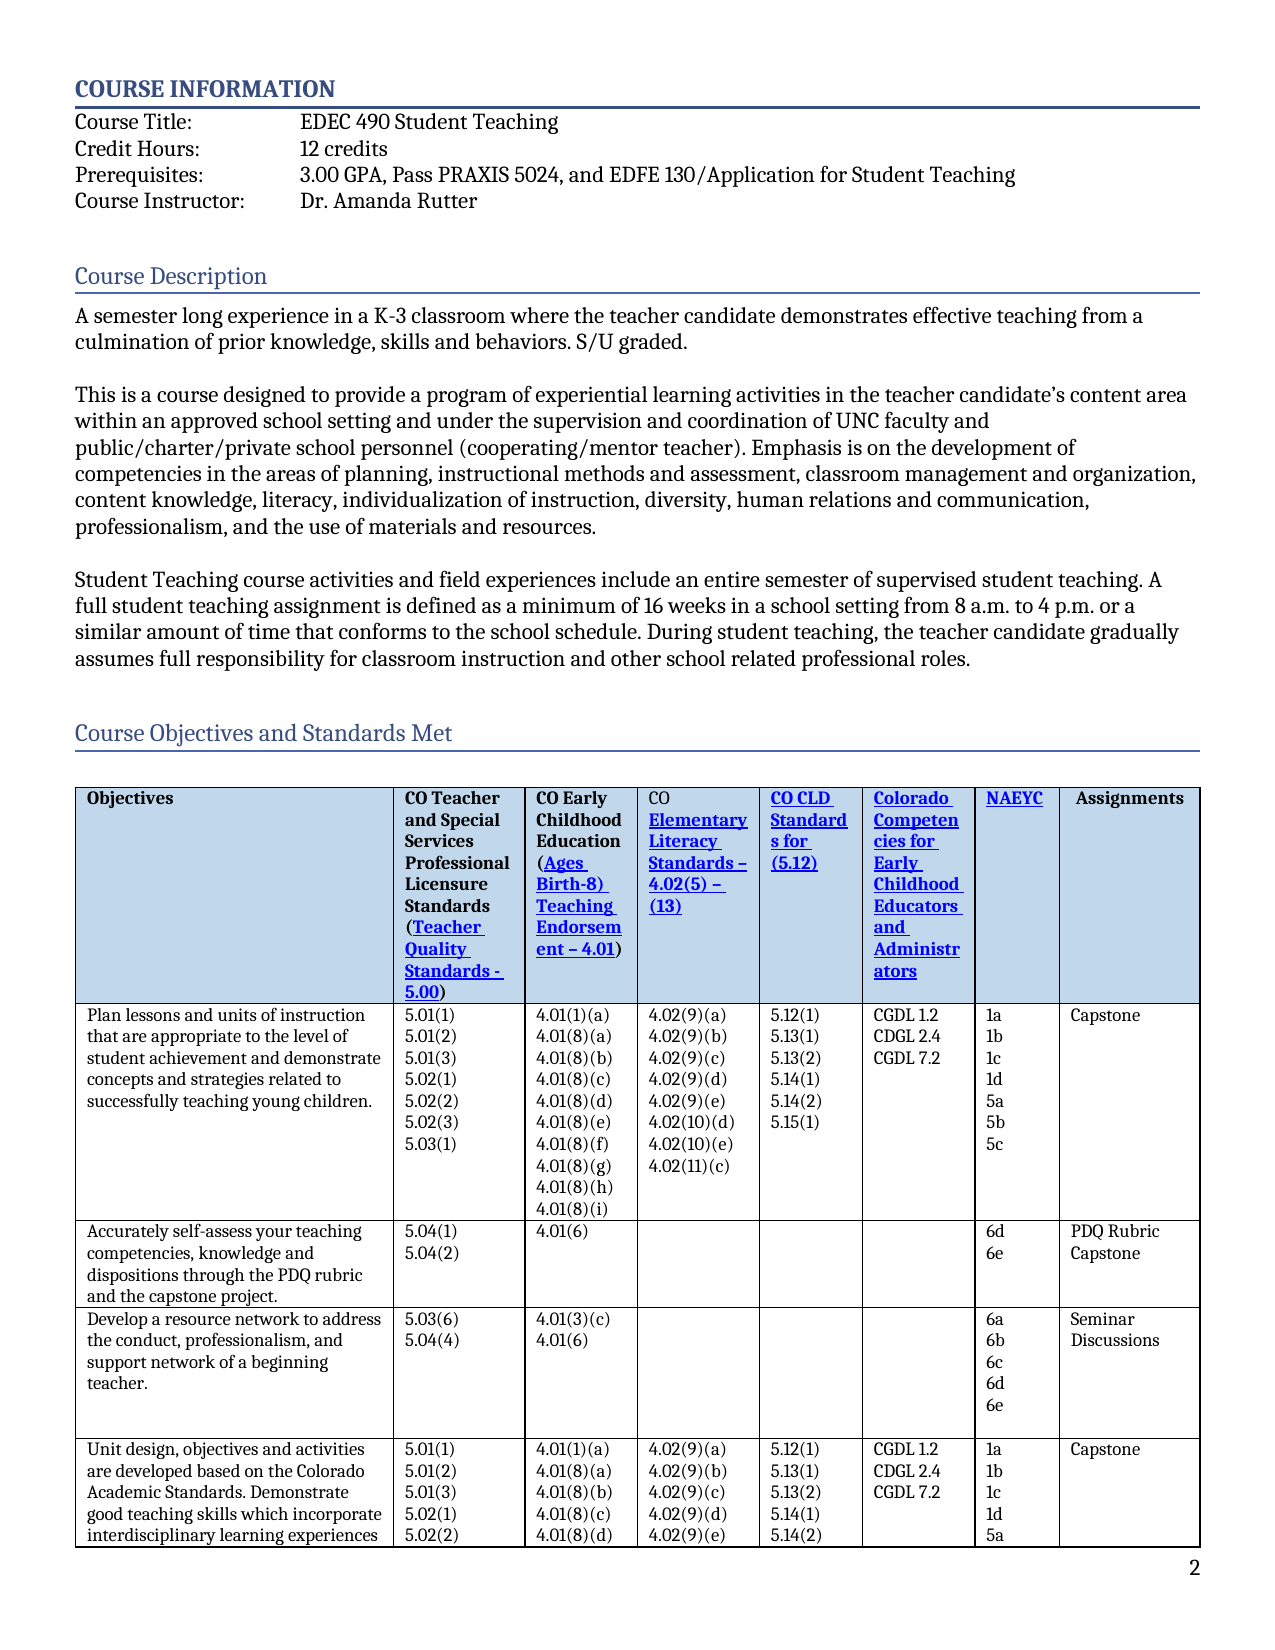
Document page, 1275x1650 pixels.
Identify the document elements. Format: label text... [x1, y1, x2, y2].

subtitle Course Objectives and Standards Met [75, 719, 1200, 750]
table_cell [638, 1439, 759, 1546]
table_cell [863, 1439, 974, 1546]
table_cell 5.04(1) 5.04(2) [394, 1221, 524, 1307]
table_cell 1a 1b 1c 1d 5a 5b 5c [976, 1004, 1059, 1220]
table_cell [760, 1308, 862, 1438]
table_cell Capstone [1060, 1439, 1199, 1546]
table_cell Develop a resource network to address the conduct, professionalism, and support network of a beginning teacher. [76, 1308, 393, 1438]
table_cell 4.02(9)(a) 4.02(9)(b) 4.02(9)(c) 4.02(9)(d) 4.02(9)(e) 4.02(10)(d) 4.02(10)(e) 4.02(11)(c) [638, 1004, 759, 1220]
table_cell [863, 1308, 974, 1438]
table_cell PDQ Rubric Capstone [1060, 1221, 1199, 1307]
table_cell CGDL 1.2 CDGL 2.4 CGDL 7.2 [863, 1004, 974, 1220]
table_header Assignments [1060, 788, 1199, 1003]
table_header CO Elementary Literacy Standards – 4.02(5) – (13) [638, 788, 759, 1003]
table_cell 4.01(6) [526, 1221, 637, 1307]
text Course Title: EDEC 490 Student Teaching [75, 109, 1200, 135]
table_header CO CLD Standards for (5.12) [760, 788, 862, 1003]
table_header Objectives [76, 788, 393, 1003]
table_cell Plan lessons and units of instruction that are appropriate to the level of student achievement and demonstrate concepts and strategies related to successfully teaching young children. [76, 1004, 393, 1220]
table_cell 5.01(1) 5.01(2) 5.01(3) 5.02(1) 5.02(2) 5.02(3) 5.03(1) [394, 1004, 524, 1220]
table_cell Seminar Discussions [1060, 1308, 1199, 1438]
table_header NAEYC [976, 788, 1059, 1003]
subtitle Course Description [75, 262, 1200, 292]
table_cell 5.03(6) 5.04(4) [394, 1308, 524, 1438]
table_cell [76, 1439, 393, 1546]
text A semester long experience in a K-3 classroom where the teacher candidate demonstrates effective teaching from a culmination of prior knowledge, skills and behaviors. S/U graded. [75, 303, 1200, 356]
table_cell Accurately self-assess your teaching competencies, knowledge and dispositions through the PDQ rubric and the capstone project. [76, 1221, 393, 1307]
table_cell [638, 1221, 759, 1307]
subtitle COURSE INFORMATION [75, 75, 1200, 106]
text Credit Hours: 12 credits [75, 135, 1200, 162]
table_cell 4.01(3)(c) 4.01(6) [526, 1308, 637, 1438]
table_cell 6d 6e [976, 1221, 1059, 1307]
table_cell Capstone [1060, 1004, 1199, 1220]
table_cell 5.12(1) 5.13(1) 5.13(2) 5.14(1) 5.14(2) 5.15(1) [760, 1004, 862, 1220]
text This is a course designed to provide a program of experiential learning activities in the teacher candidate’s content area within an approved school setting and under the supervision and coordination of UNC faculty and public/charter/private school personnel (cooperating/mentor teacher). Emphasis is on the development of competencies in the areas of planning, instructional methods and assessment, classroom management and organization, content knowledge, literacy, individualization of instruction, diversity, human relations and communication, professionalism, and the use of materials and resources. Student Teaching course activities and field experiences include an entire semester of supervised student teaching. A full student teaching assignment is defined as a minimum of 16 weeks in a school setting from 8 a.m. to 4 p.m. or a similar amount of time that conforms to the school schedule. During student teaching, the teacher candidate gradually assumes full responsibility for classroom instruction and other school related professional roles. [75, 382, 1200, 672]
table_header CO Early Childhood Education (Ages Birth-8) Teaching Endorsement – 4.01) [526, 788, 637, 1003]
table_header CO Teacher and Special Services Professional Licensure Standards (Teacher Quality Standards - 5.00) [394, 788, 524, 1003]
table_cell [760, 1221, 862, 1307]
table_cell [638, 1308, 759, 1438]
table_header Colorado Competencies for Early Childhood Educators and Administrators [863, 788, 974, 1003]
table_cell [394, 1439, 524, 1546]
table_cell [760, 1439, 862, 1546]
text Course Instructor: Dr. Amanda Rutter [75, 188, 1200, 214]
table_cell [526, 1439, 637, 1546]
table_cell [976, 1439, 1059, 1546]
table_cell [863, 1221, 974, 1307]
text Prerequisites: 3.00 GPA, Pass PRAXIS 5024, and EDFE 130/Application for Student Teaching [75, 162, 1200, 188]
table_cell 4.01(1)(a) 4.01(8)(a) 4.01(8)(b) 4.01(8)(c) 4.01(8)(d) 4.01(8)(e) 4.01(8)(f) 4.01(8)(g) 4.01(8)(h) 4.01(8)(i) [526, 1004, 637, 1220]
table_cell 6a 6b 6c 6d 6e [976, 1308, 1059, 1438]
